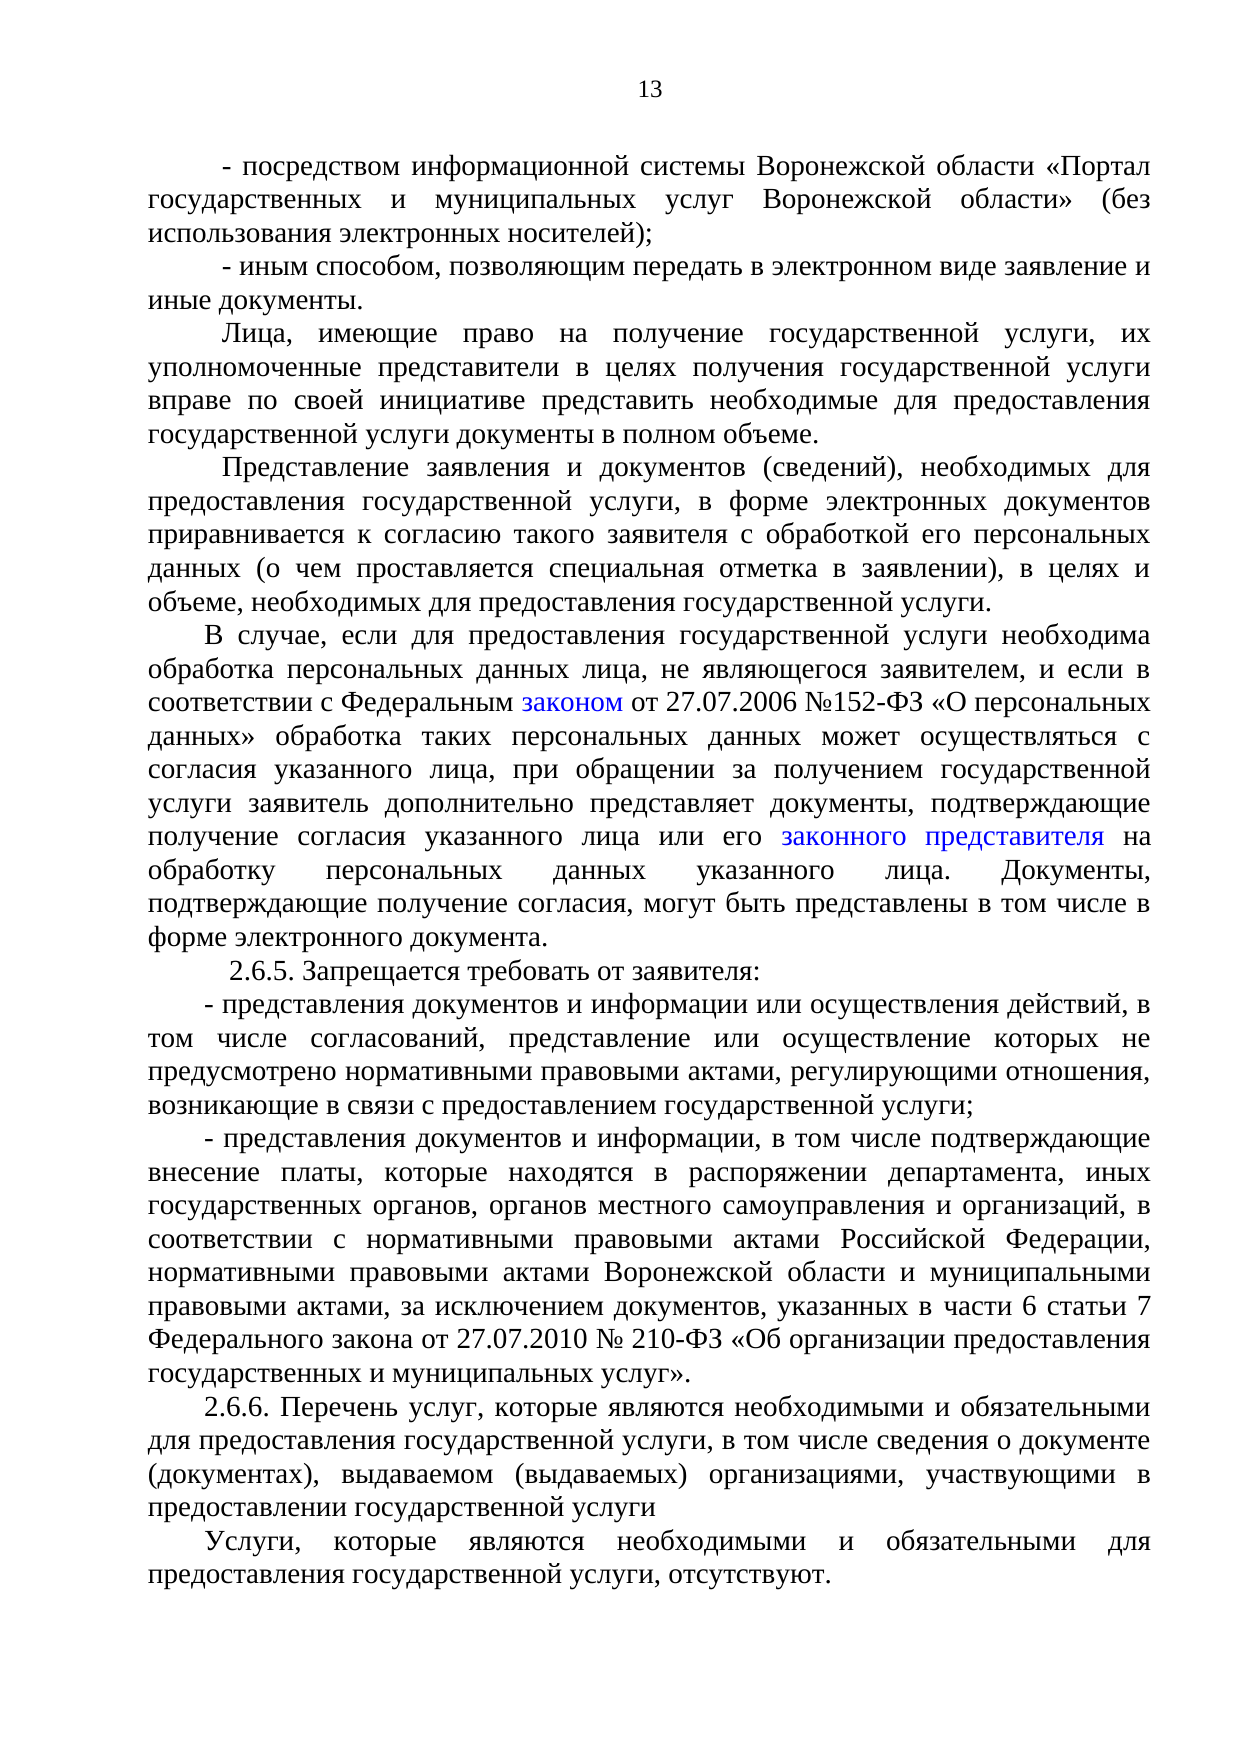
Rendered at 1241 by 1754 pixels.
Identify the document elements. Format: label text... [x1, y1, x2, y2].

text - посредством информационной системы Воронежской области «Портал государственных и муниципальных услуг Воронежской области» (без использования электронных носителей); [148, 148, 1152, 248]
text - иным способом, позволяющим передать в электронном виде заявление и иные документы. [148, 248, 1152, 315]
text 2.6.5. Запрещается требовать от заявителя: [148, 953, 1152, 986]
text - представления документов и информации или осуществления действий, в том числе согласований, представление или осуществление которых не предусмотрено нормативными правовыми актами, регулирующими отношения, возникающие в связи с предоставлением государственной услуги; [148, 986, 1152, 1120]
text Услуги, которые являются необходимыми и обязательными для предоставления государственной услуги, отсутствуют. [148, 1523, 1152, 1590]
text Представление заявления и документов (сведений), необходимых для предоставления государственной услуги, в форме электронных документов приравнивается к согласию такого заявителя с обработкой его персональных данных (о чем проставляется специальная отметка в заявлении), в целях и объеме, необходимых для предоставления государственной услуги. [148, 449, 1152, 617]
text - представления документов и информации, в том числе подтверждающие внесение платы, которые находятся в распоряжении департамента, иных государственных органов, органов местного самоуправления и организаций, в соответствии с нормативными правовыми актами Российской Федерации, нормативными правовыми актами Воронежской области и муниципальными правовыми актами, за исключением документов, указанных в части 6 статьи 7 Федерального закона от 27.07.2010 № 210-ФЗ «Об организации предоставления государственных и муниципальных услуг». [148, 1120, 1152, 1389]
text В случае, если для предоставления государственной услуги необходима обработка персональных данных лица, не являющегося заявителем, и если в соответствии с Федеральным законом от 27.07.2006 №152-ФЗ «О персональных данных» обработка таких персональных данных может осуществляться с согласия указанного лица, при обращении за получением государственной услуги заявитель дополнительно представляет документы, подтверждающие получение согласия указанного лица или его законного представителя на обработку персональных данных указанного лица. Документы, подтверждающие получение согласия, могут быть представлены в том числе в форме электронного документа. [148, 617, 1152, 953]
text 2.6.6. Перечень услуг, которые являются необходимыми и обязательными для предоставления государственной услуги, в том числе сведения о документе (документах), выдаваемом (выдаваемых) организациями, участвующими в предоставлении государственной услуги [148, 1389, 1152, 1523]
text Лица, имеющие право на получение государственной услуги, их уполномоченные представители в целях получения государственной услуги вправе по своей инициативе представить необходимые для предоставления государственной услуги документы в полном объеме. [148, 315, 1152, 449]
